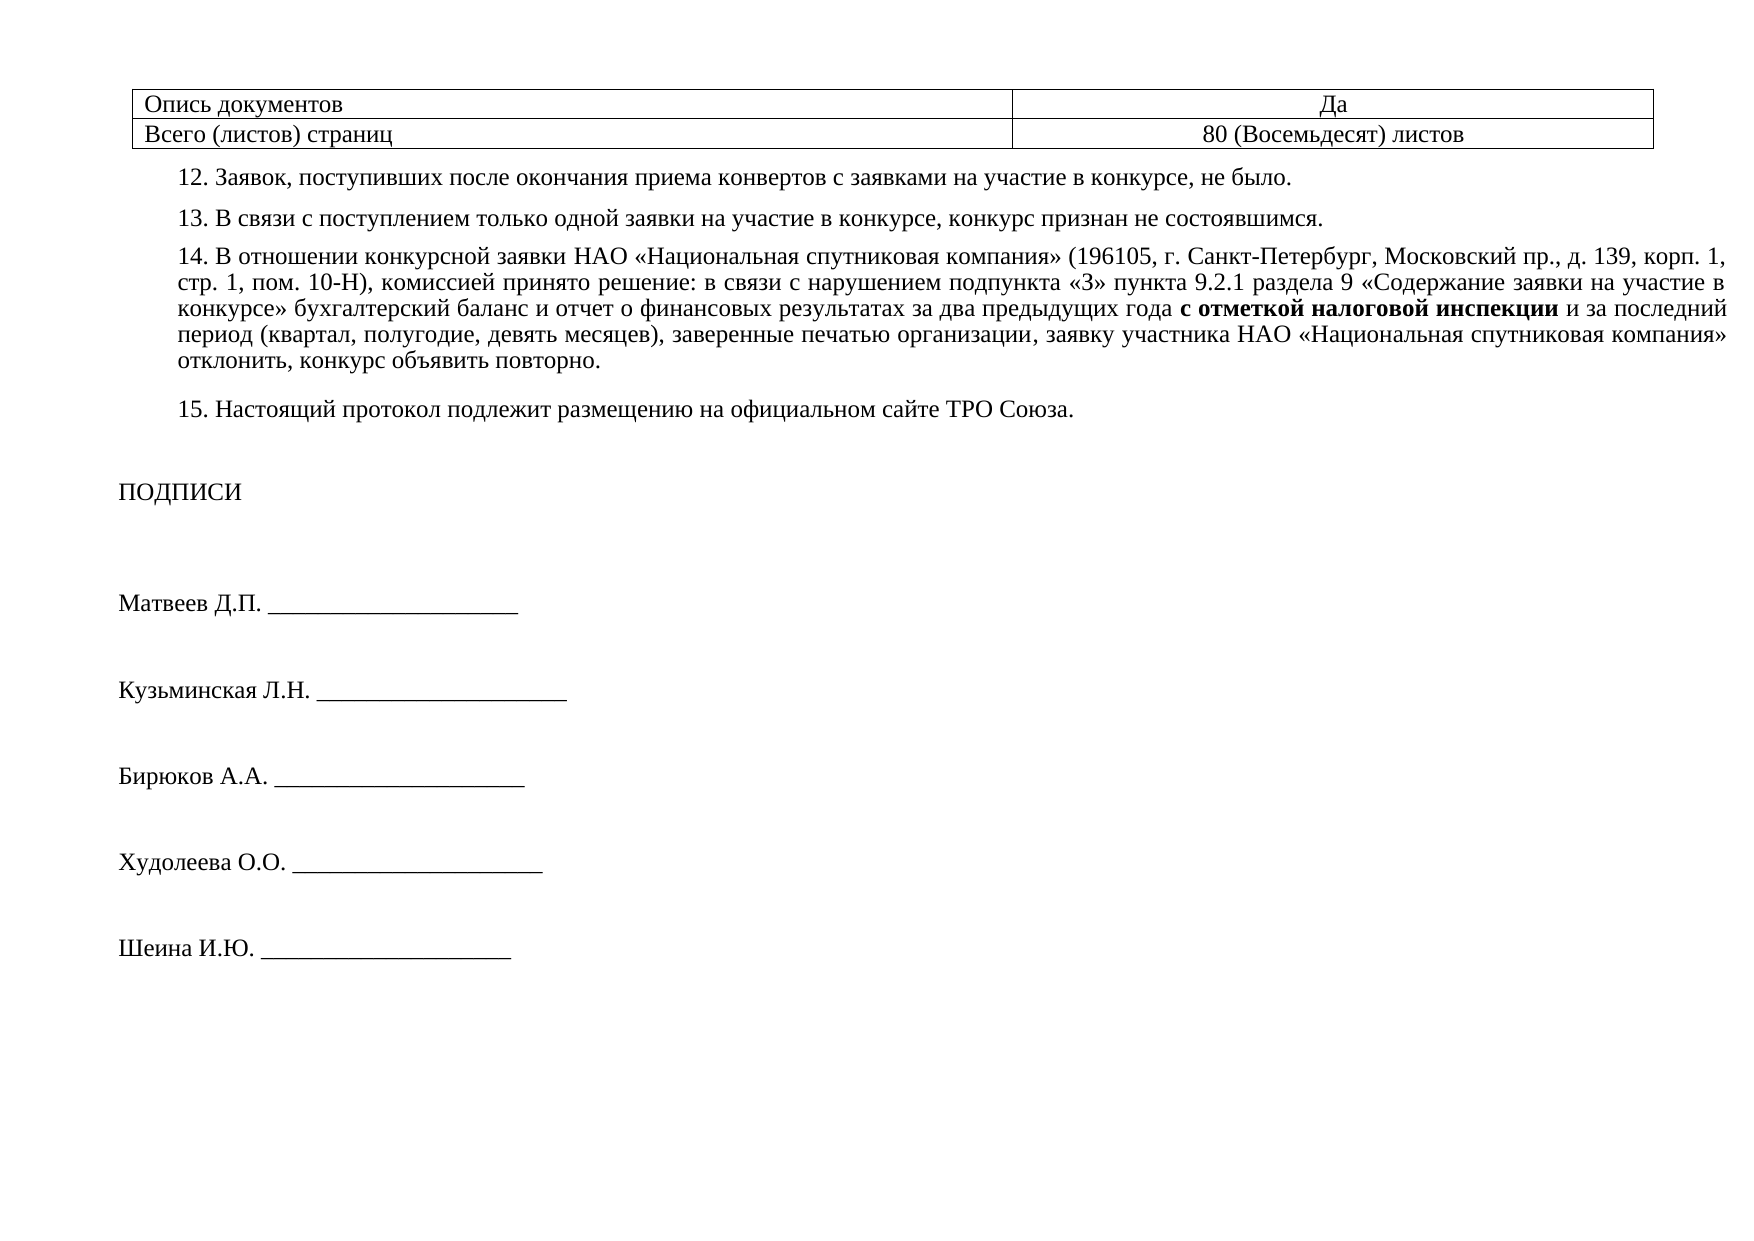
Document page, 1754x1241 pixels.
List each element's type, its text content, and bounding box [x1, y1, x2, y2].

text ПОДПИСИ [118, 477, 1727, 506]
text Худолеева О.О. ____________________ [118, 847, 886, 876]
text 15. Настоящий протокол подлежит размещению на официальном сайте ТРО Союза. [177, 394, 1727, 423]
text Матвеев Д.П. ____________________ [118, 588, 886, 617]
text 12. Заявок, поступивших после окончания приема конвертов с заявками на участие в конкурсе, не было. [177, 162, 1727, 190]
table_cell 80 (Восемьдесят) листов [1013, 119, 1653, 148]
text 14. В отношении конкурсной заявки НАО «Национальная спутниковая компания» (196105, г. Санкт-Петербург, Московский пр., д. 139, корп. 1, стр. 1, пом. 10-Н), комиссией принято решение: в связи с нарушением подпункта «З» пункта 9.2.1 раздела 9 «Содержание заявки на участие в конкурсе» бухгалтерский баланс и отчет о финансовых результатах за два предыдущих года с отметкой налоговой инспекции и за последний период (квартал, полугодие, девять месяцев), заверенные печатью организации, заявку участника НАО «Национальная спутниковая компания» отклонить, конкурс объявить повторно. [177, 244, 1727, 374]
text Бирюков А.А. ____________________ [118, 761, 886, 790]
table_cell Всего (листов) страниц [133, 119, 1012, 148]
table_cell Да [1013, 90, 1653, 118]
text Кузьминская Л.Н. ____________________ [118, 675, 886, 703]
text Шеина И.Ю. ____________________ [118, 933, 886, 962]
text 13. В связи с поступлением только одной заявки на участие в конкурсе, конкурс признан не состоявшимся. [177, 203, 1727, 232]
table_cell Опись документов [133, 90, 1012, 118]
